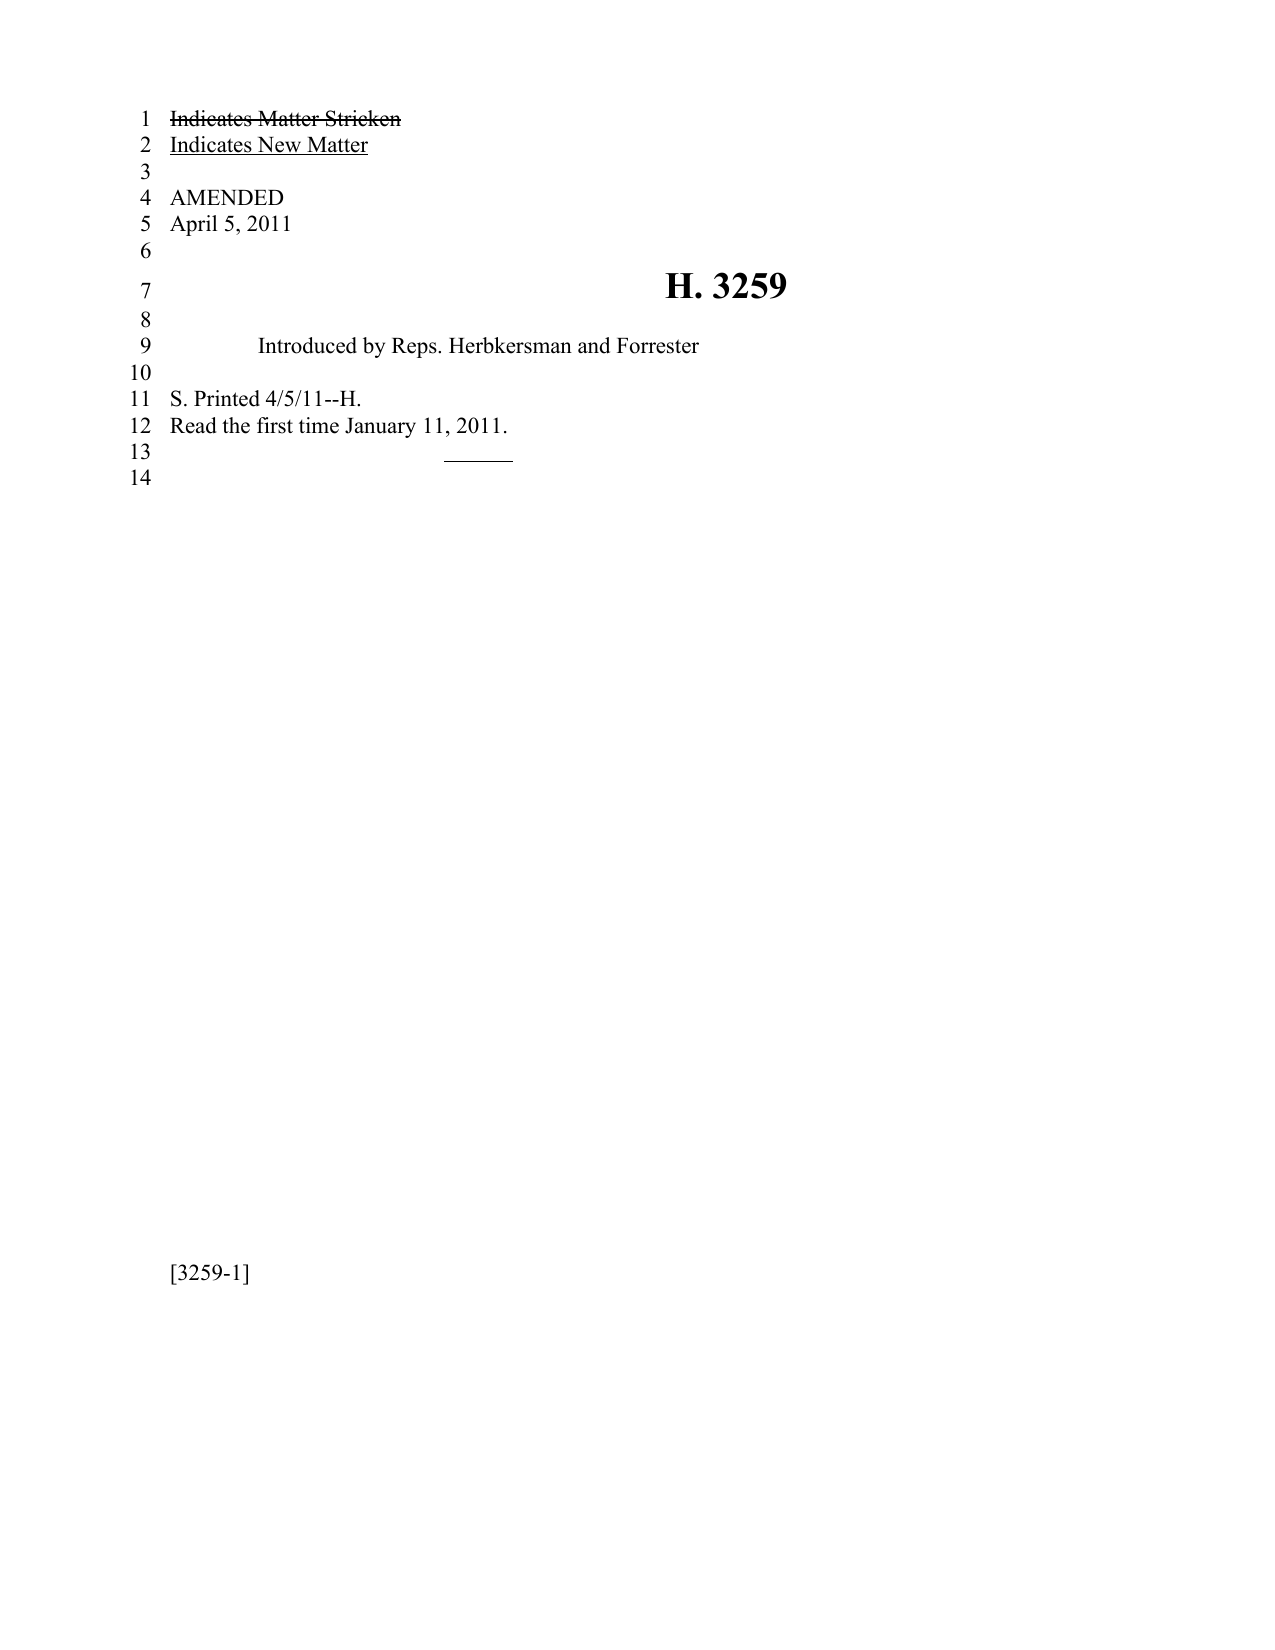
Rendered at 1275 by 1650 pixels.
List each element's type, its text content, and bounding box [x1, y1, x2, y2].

text Indicates New Matter [169, 131, 787, 158]
text H. 3259 [169, 263, 787, 306]
text Indicates Matter Stricken [169, 105, 787, 131]
text Read the first time January 11, 2011. [169, 412, 787, 438]
text April 5, 2011 [169, 210, 787, 237]
text S. Printed 4/5/11--H. [169, 385, 787, 412]
text AMENDED [169, 184, 787, 210]
text Introduced by Reps. Herbkersman and Forrester [169, 333, 787, 359]
